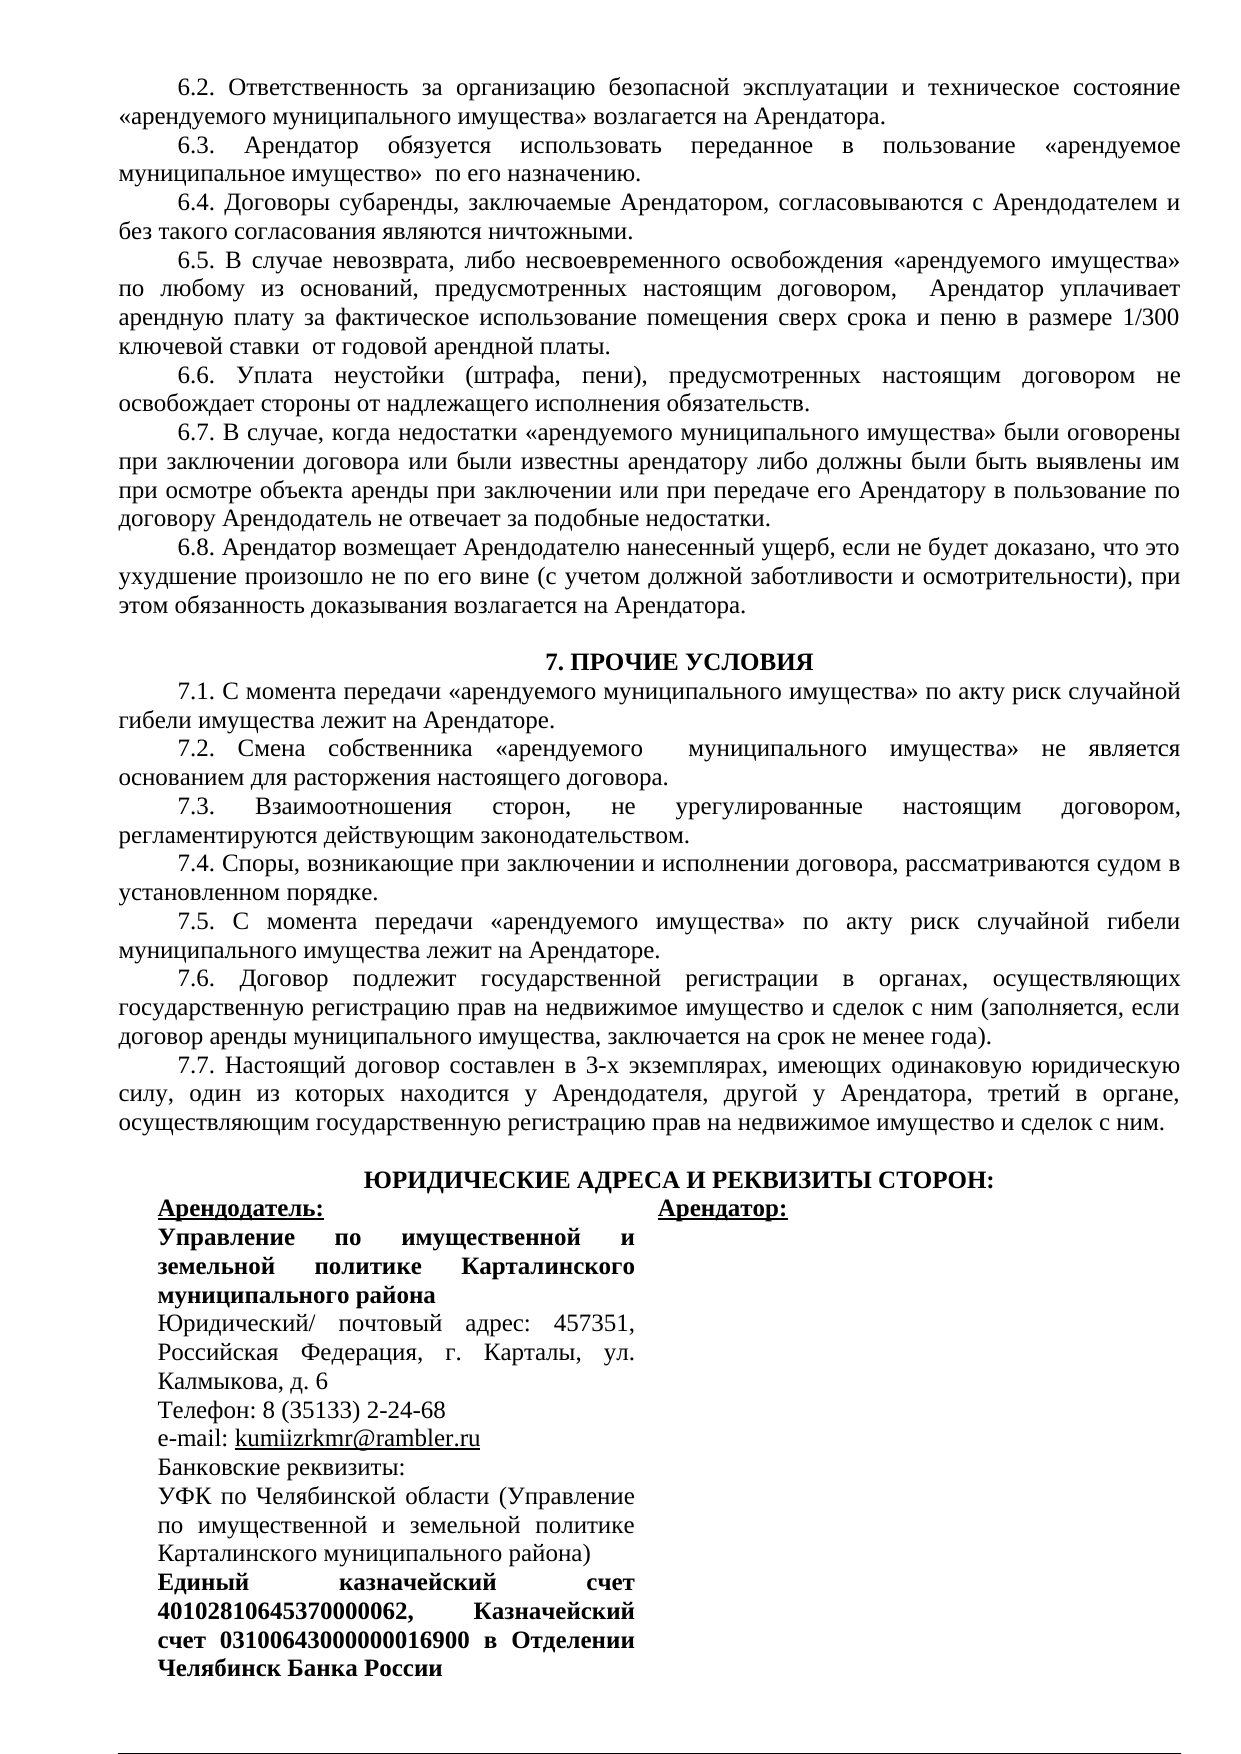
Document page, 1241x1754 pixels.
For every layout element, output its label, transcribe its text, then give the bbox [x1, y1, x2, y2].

text 7.4. Споры, возникающие при заключении и исполнении договора, рассматриваются судом в установленном порядке. [118, 848, 1181, 906]
text 7.3. Взаимоотношения сторон, не урегулированные настоящим договором, регламентируются действующим законодательством. [118, 791, 1181, 848]
text 7.2. Смена собственника «арендуемого муниципального имущества» не является основанием для расторжения настоящего договора. [118, 733, 1181, 791]
text 6.8. Арендатор возмещает Арендодателю нанесенный ущерб, если не будет доказано, что это ухудшение произошло не по его вине (с учетом должной заботливости и осмотрительности), при этом обязанность доказывания возлагается на Арендатора. [118, 532, 1181, 618]
text ЮРИДИЧЕСКИЕ АДРЕСА И РЕКВИЗИТЫ СТОРОН: [118, 1165, 1181, 1193]
text 7.1. С момента передачи «арендуемого муниципального имущества» по акту риск случайной гибели имущества лежит на Арендаторе. [118, 676, 1181, 733]
table_header Арендатор: [646, 1194, 1154, 1695]
text 6.4. Договоры субаренды, заключаемые Арендатором, согласовываются с Арендодателем и без такого согласования являются ничтожными. [118, 187, 1181, 245]
text 7. ПРОЧИЕ УСЛОВИЯ [118, 647, 1181, 676]
text 6.2. Ответственность за организацию безопасной эксплуатации и техническое состояние «арендуемого муниципального имущества» возлагается на Арендатора. [118, 72, 1181, 130]
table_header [146, 1194, 646, 1695]
text 6.7. В случае, когда недостатки «арендуемого муниципального имущества» были оговорены при заключении договора или были известны арендатору либо должны были быть выявлены им при осмотре объекта аренды при заключении или при передаче его Арендатору в пользование по договору Арендодатель не отвечает за подобные недостатки. [118, 417, 1181, 532]
text 6.3. Арендатор обязуется использовать переданное в пользование «арендуемое муниципальное имущество» по его назначению. [118, 130, 1181, 187]
text 7.6. Договор подлежит государственной регистрации в органах, осуществляющих государственную регистрацию прав на недвижимое имущество и сделок с ним (заполняется, если договор аренды муниципального имущества, заключается на срок не менее года). [118, 963, 1181, 1050]
text 6.5. В случае невозврата, либо несвоевременного освобождения «арендуемого имущества» по любому из оснований, предусмотренных настоящим договором, Арендатор уплачивает арендную плату за фактическое использование помещения сверх срока и пеню в размере 1/300 ключевой ставки от годовой арендной платы. [118, 245, 1181, 360]
text 6.6. Уплата неустойки (штрафа, пени), предусмотренных настоящим договором не освобождает стороны от надлежащего исполнения обязательств. [118, 360, 1181, 417]
text 7.7. Настоящий договор составлен в 3-х экземплярах, имеющих одинаковую юридическую силу, один из которых находится у Арендодателя, другой у Арендатора, третий в органе, осуществляющим государственную регистрацию прав на недвижимое имущество и сделок с ним. [118, 1050, 1181, 1136]
text 7.5. С момента передачи «арендуемого имущества» по акту риск случайной гибели муниципального имущества лежит на Арендаторе. [118, 906, 1181, 963]
